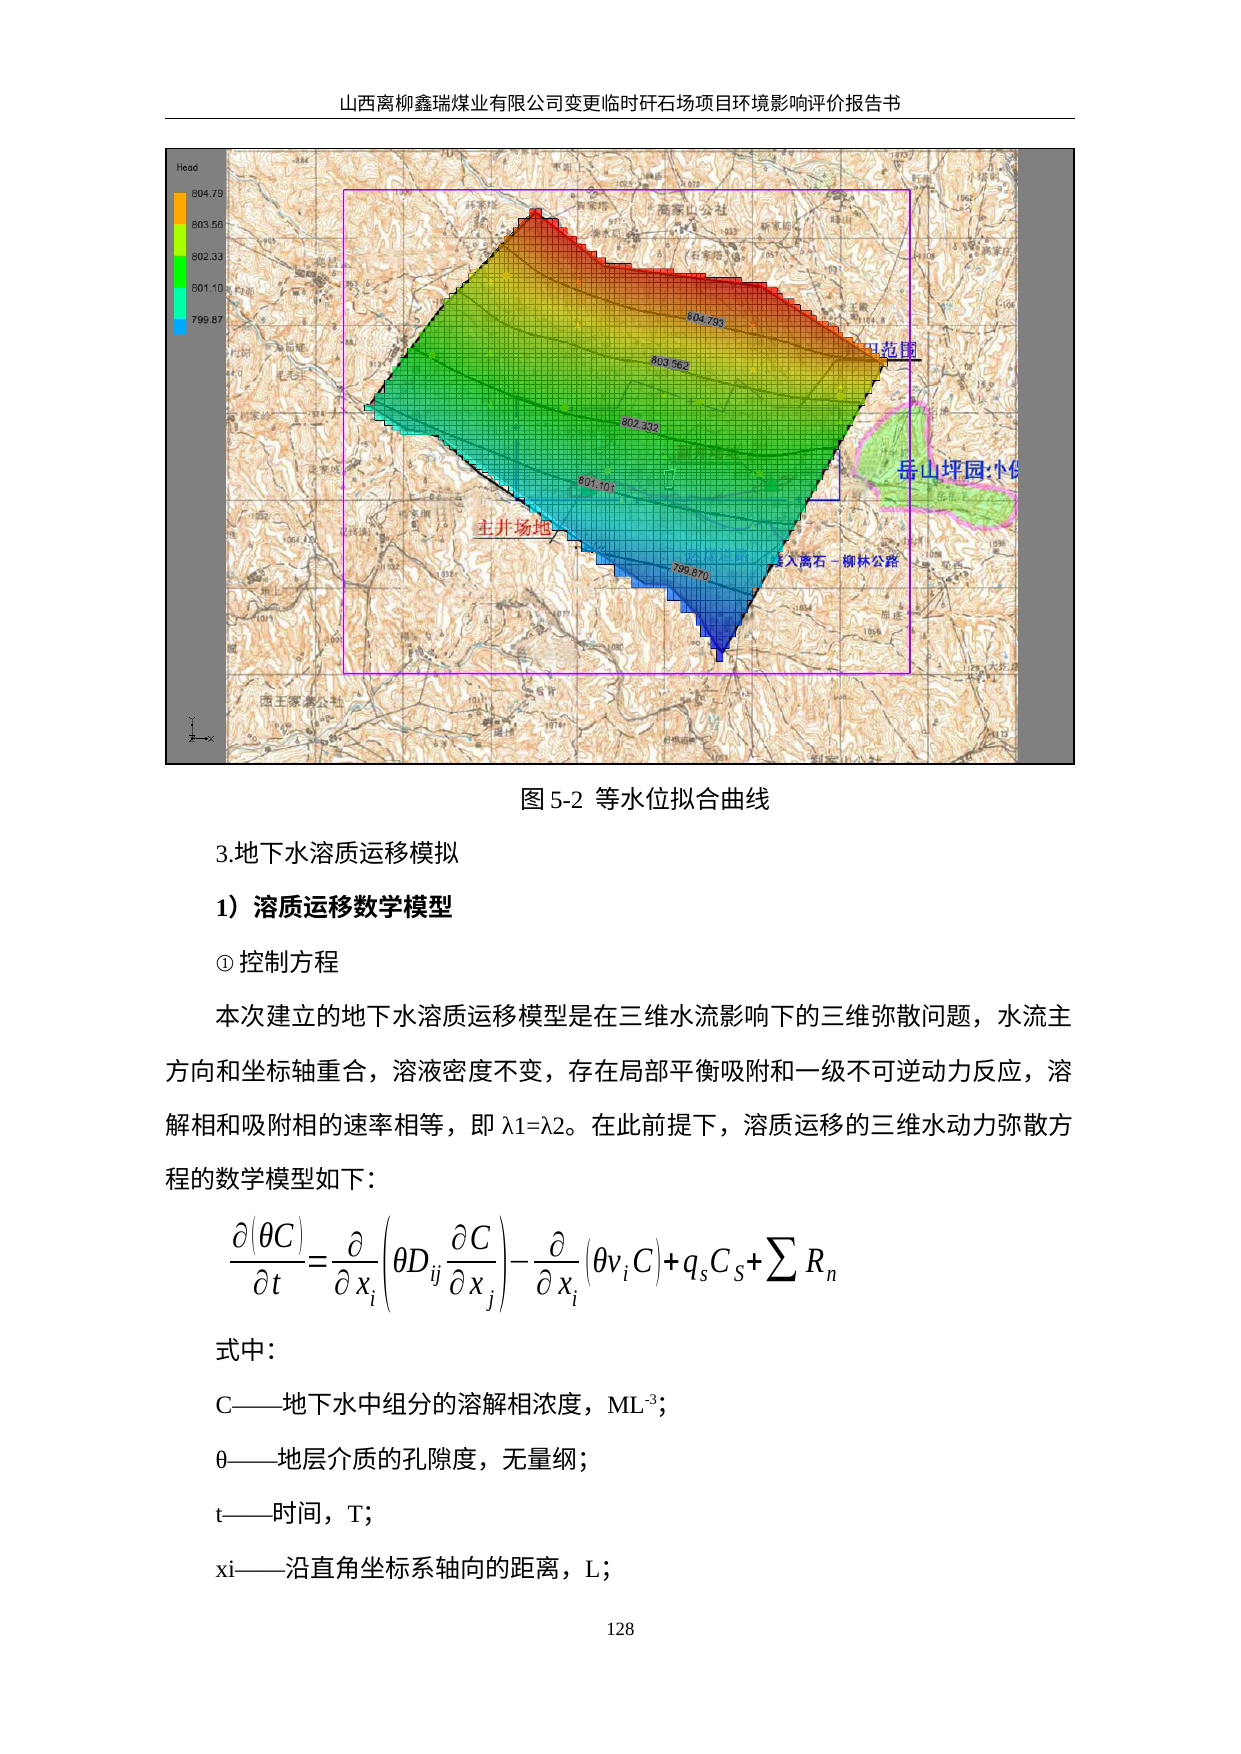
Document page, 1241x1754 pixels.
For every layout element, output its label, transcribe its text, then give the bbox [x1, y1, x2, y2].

text θ——地层介质的孔隙度，无量纲； [165, 1439, 1075, 1476]
text 图5-2 等水位拟合曲线 [165, 779, 1075, 815]
text C——地下水中组分的溶解相浓度，ML-3； [165, 1385, 1075, 1421]
picture [167, 149, 1073, 763]
text 式中： [165, 1331, 1075, 1367]
text t——时间，T； [165, 1494, 1075, 1530]
text xi——沿直角坐标系轴向的距离，L； [165, 1548, 1075, 1584]
text 3.地下水溶质运移模拟 [165, 833, 1075, 870]
text 本次建立的地下水溶质运移模型是在三维水流影响下的三维弥散问题，水流主方向和坐标轴重合，溶液密度不变，存在局部平衡吸附和一级不可逆动力反应，溶解相和吸附相的速率相等，即λ1=λ2。在此前提下，溶质运移的三维水动力弥散方程的数学模型如下： [165, 997, 1075, 1196]
text 1）溶质运移数学模型 [165, 888, 1075, 924]
text ①控制方程 [165, 942, 1075, 978]
